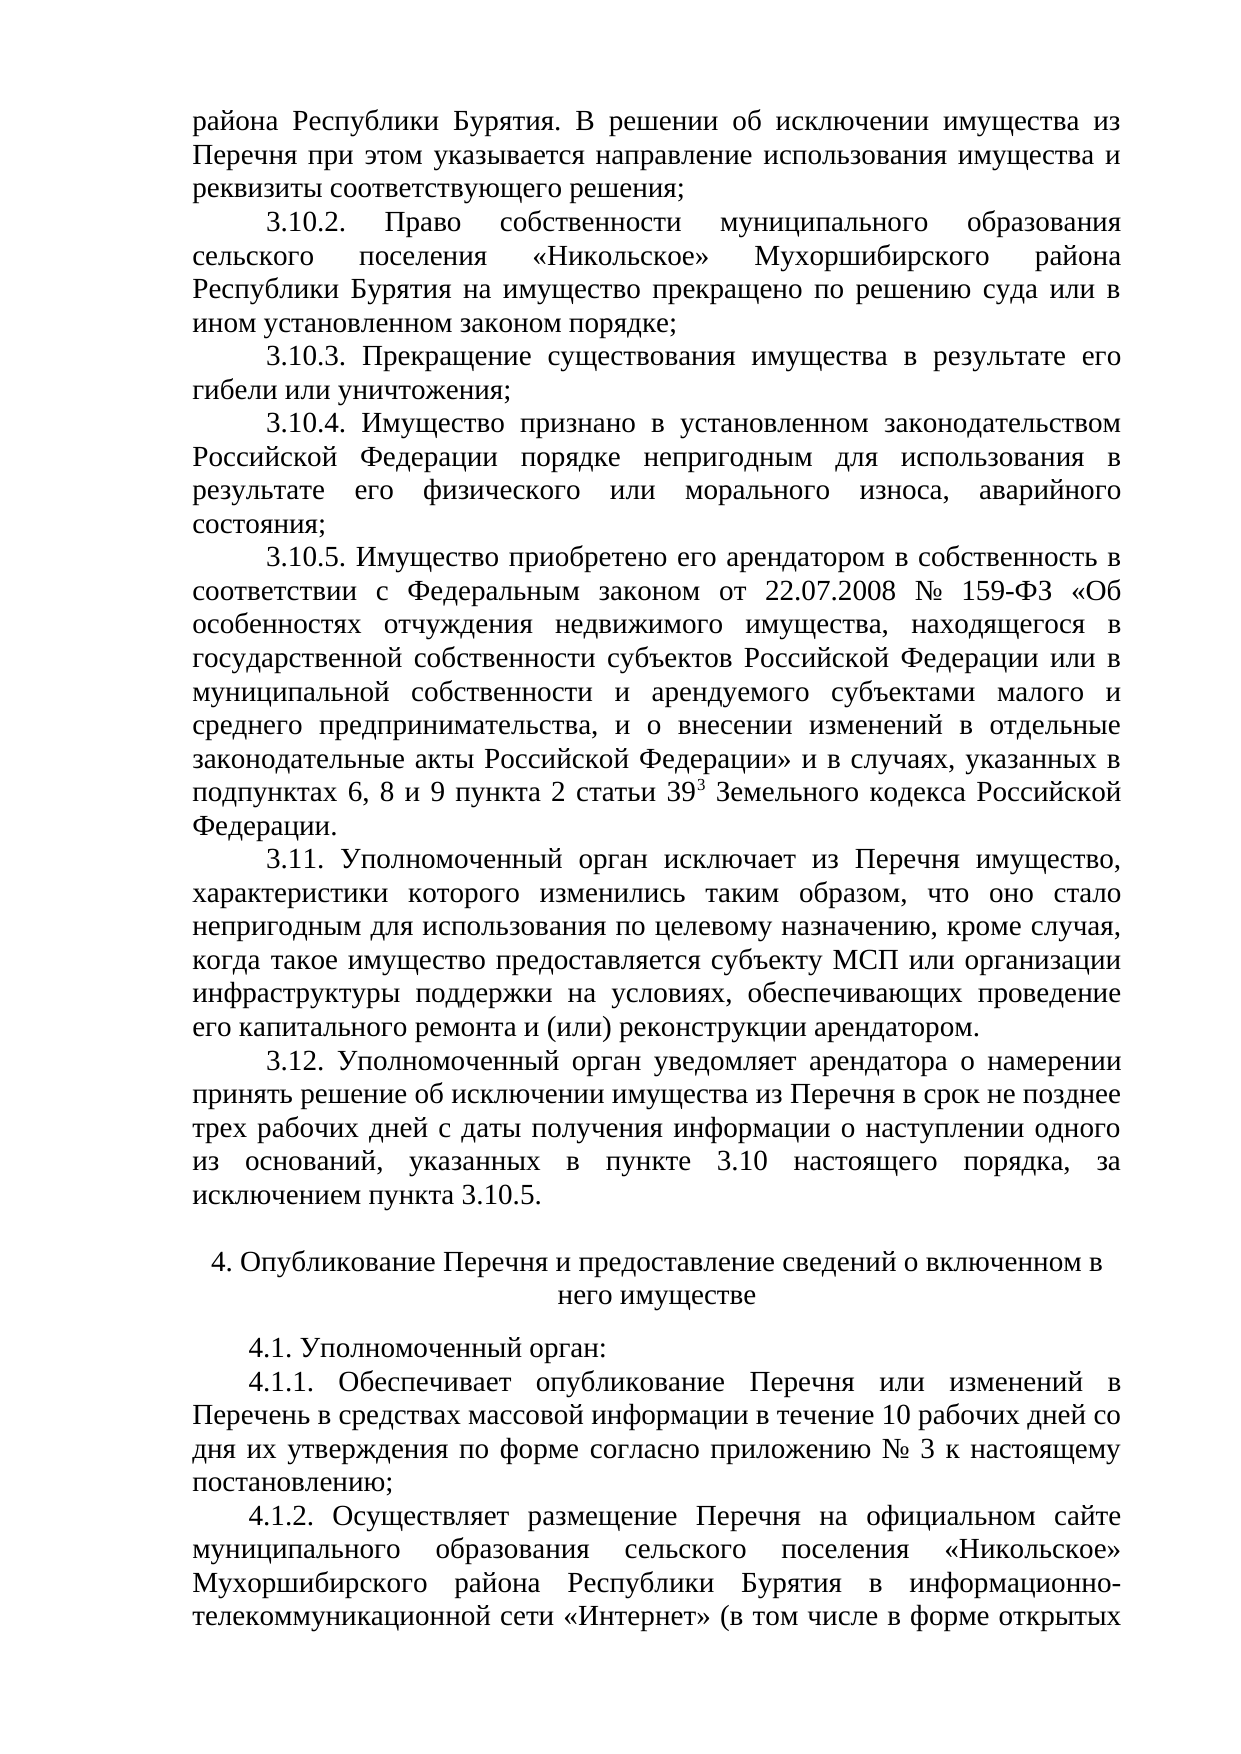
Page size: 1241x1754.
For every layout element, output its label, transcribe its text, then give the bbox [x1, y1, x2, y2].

text 4.1.1. Обеспечивает опубликование Перечня или изменений в Перечень в средствах массовой информации в течение 10 рабочих дней со дня их утверждения по форме согласно приложению № 3 к настоящему постановлению; [192, 1364, 1122, 1498]
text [192, 103, 1122, 204]
text 3.11. Уполномоченный орган исключает из Перечня имущество, характеристики которого изменились таким образом, что оно стало непригодным для использования по целевому назначению, кроме случая, когда такое имущество предоставляется субъекту МСП или организации инфраструктуры поддержки на условиях, обеспечивающих проведение его капитального ремонта и (или) реконструкции арендатором. [192, 841, 1122, 1043]
text 4.1. Уполномоченный орган: [192, 1330, 1122, 1364]
text 3.10.2. Право собственности муниципального образования сельского поселения «Никольское» Мухоршибирского района Республики Бурятия на имущество прекращено по решению суда или в ином установленном законом порядке; [192, 204, 1122, 338]
text 3.10.4. Имущество признано в установленном законодательством Российской Федерации порядке непригодным для использования в результате его физического или морального износа, аварийного состояния; [192, 405, 1122, 539]
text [192, 1498, 1122, 1632]
text 3.12. Уполномоченный орган уведомляет арендатора о намерении принять решение об исключении имущества из Перечня в срок не позднее трех рабочих дней с даты получения информации о наступлении одного из оснований, указанных в пункте 3.10 настоящего порядка, за исключением пункта 3.10.5. [192, 1043, 1122, 1210]
text 4. Опубликование Перечня и предоставление сведений о включенном в него имуществе [192, 1244, 1122, 1311]
text 3.10.5. Имущество приобретено его арендатором в собственность в соответствии с Федеральным законом от 22.07.2008 № 159-ФЗ «Об особенностях отчуждения недвижимого имущества, находящегося в государственной собственности субъектов Российской Федерации или в муниципальной собственности и арендуемого субъектами малого и среднего предпринимательства, и о внесении изменений в отдельные законодательные акты Российской Федерации» и в случаях, указанных в подпунктах 6, 8 и 9 пункта 2 статьи 393 Земельного кодекса Российской Федерации. [192, 539, 1122, 841]
text 3.10.3. Прекращение существования имущества в результате его гибели или уничтожения; [192, 338, 1122, 405]
